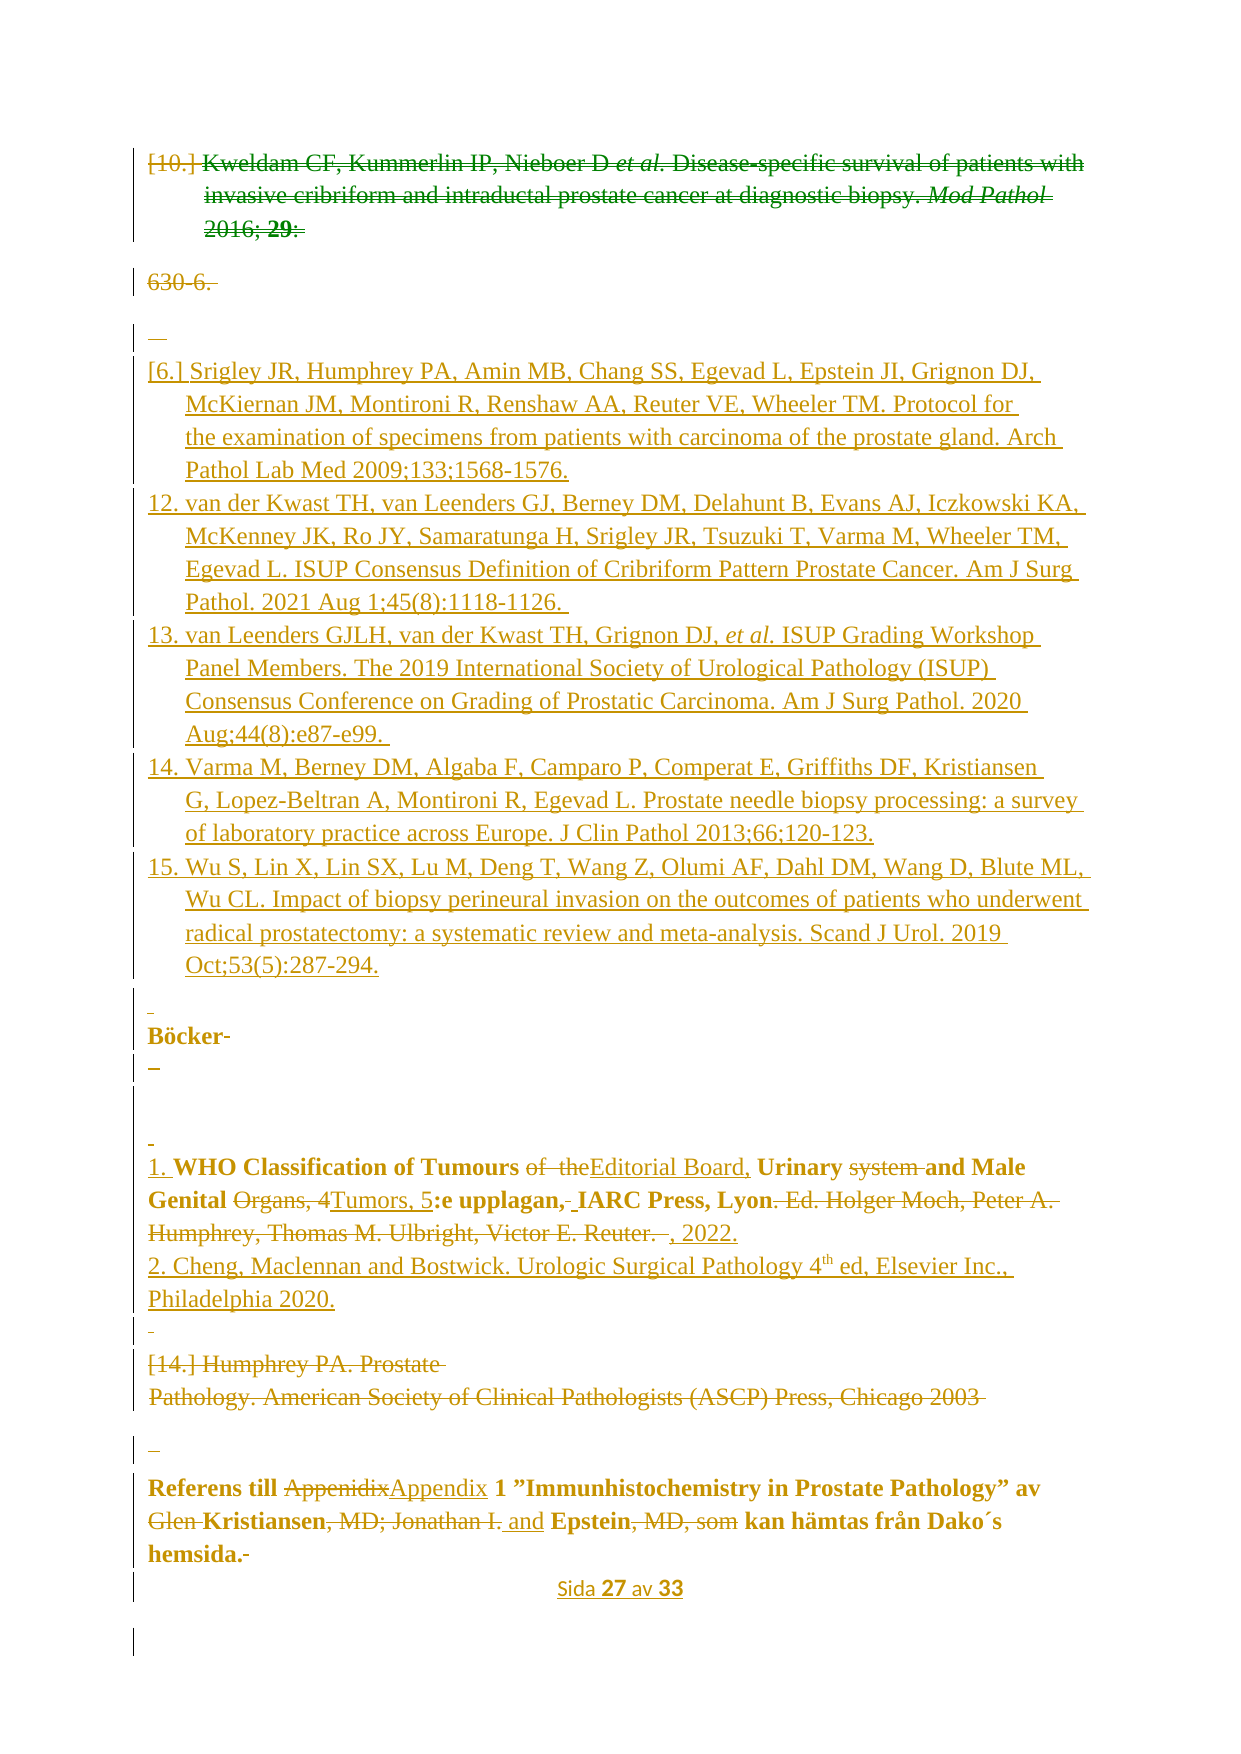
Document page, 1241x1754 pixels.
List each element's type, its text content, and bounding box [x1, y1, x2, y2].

subtitle Böcker [147, 988, 1080, 1049]
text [148, 1473, 1093, 1568]
text WHO Classification of Tumours Urinary and Male Genital :e upplagan,IARC Press, Lyon [148, 1086, 1093, 1313]
